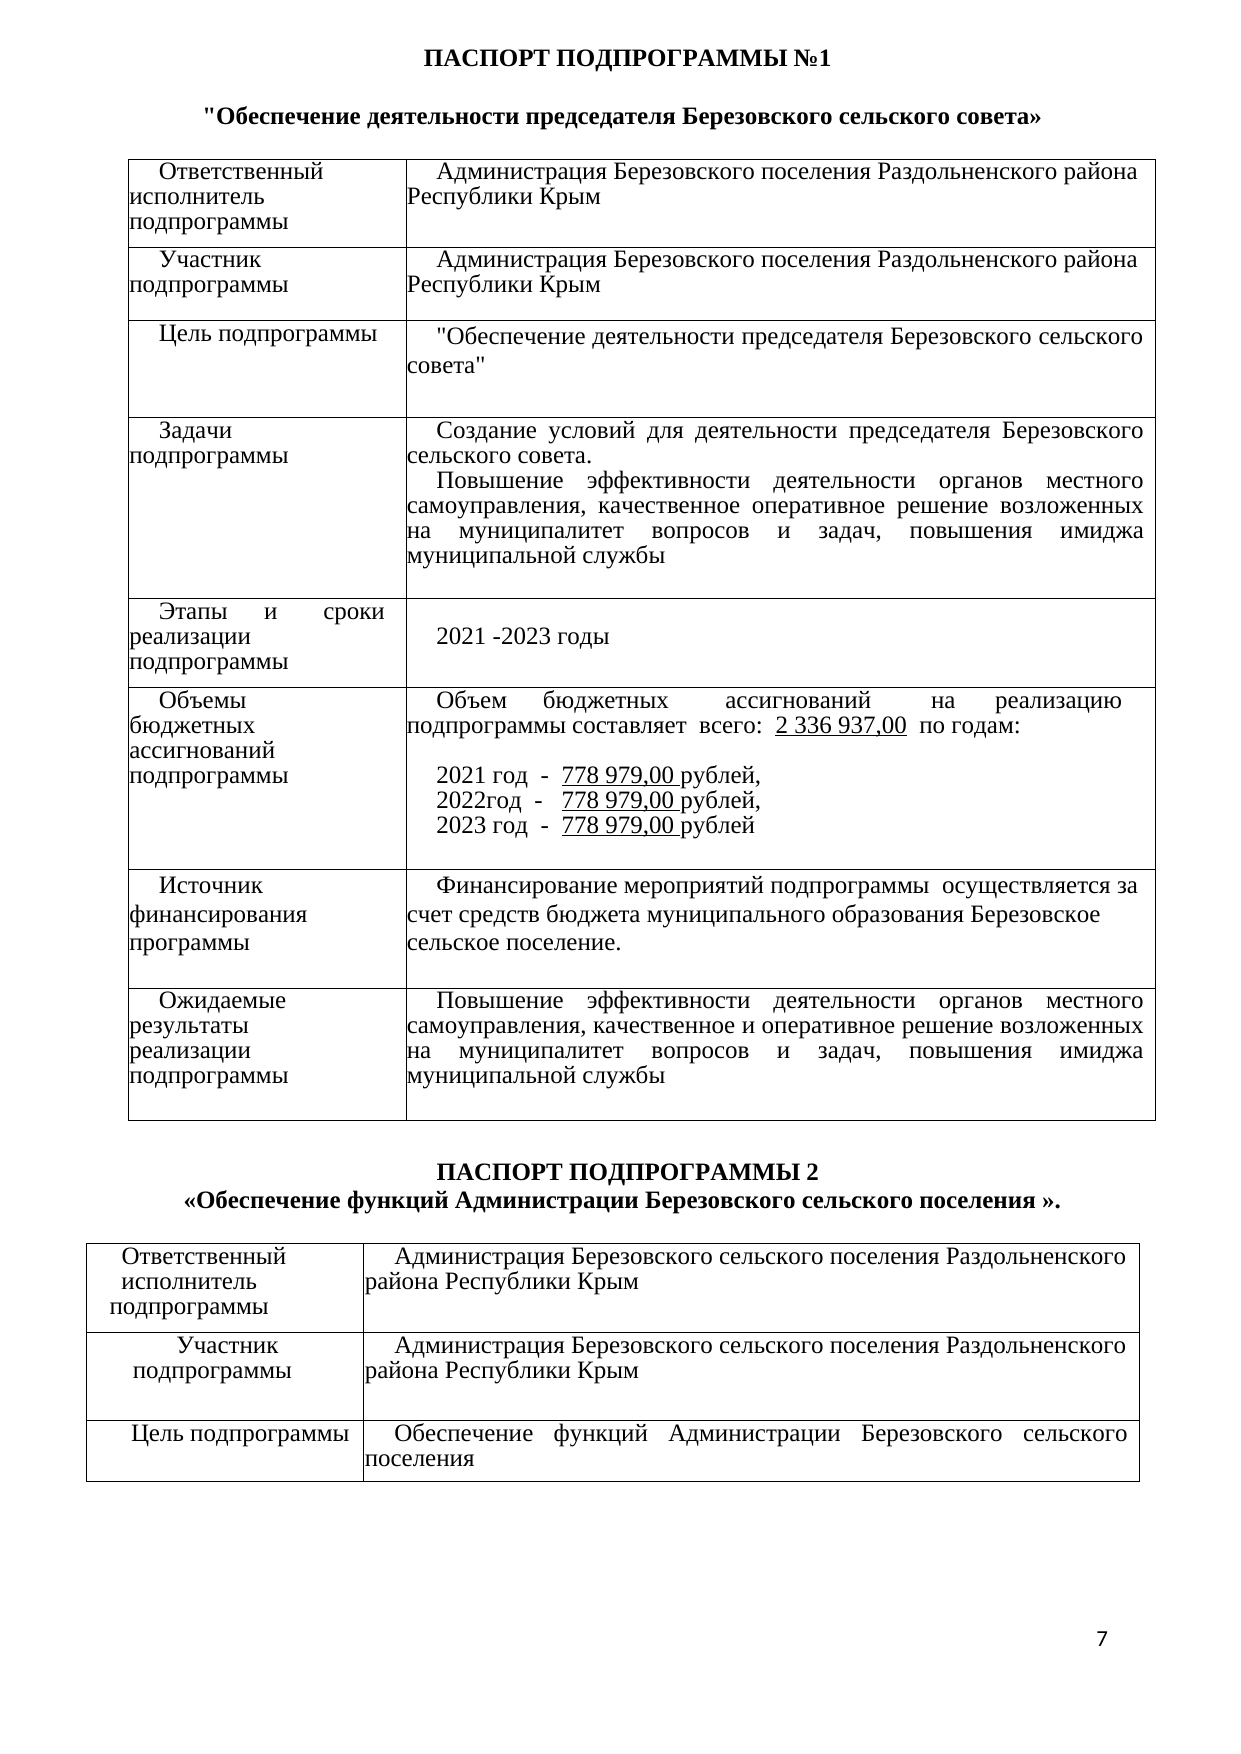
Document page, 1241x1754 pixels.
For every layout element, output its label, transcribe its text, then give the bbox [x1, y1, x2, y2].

table_cell [406, 1121, 1155, 1128]
table_cell Цель подпрограммы [87, 1421, 363, 1481]
table_cell Повышение эффективности деятельности органов местного самоуправления, качественное и оперативное решение возложенных на муниципалитет вопросов и задач, повышения имиджа муниципальной службы [407, 989, 1155, 1120]
table_cell Объемы бюджетных ассигнований подпрограммы [129, 688, 406, 869]
table_cell Ожидаемые результаты реализации подпрограммы [129, 989, 406, 1120]
table_cell "Обеспечение деятельности председателя Березовского сельского совета" [407, 321, 1155, 417]
text ПАСПОРТ ПОДПРОГРАММЫ 2 [118, 1157, 1107, 1186]
table_cell [129, 1121, 406, 1128]
table_cell Объем бюджетных ассигнований на реализацию подпрограммы составляет всего: 2 336 937,00 по годам: 2021 год - 778 979,00 рублей, 2022год - 778 979,00 рублей, 2023 год - 778 979,00 рублей [407, 688, 1155, 869]
table_cell Администрация Березовского поселения Раздольненского района Республики Крым [407, 248, 1155, 320]
text "Обеспечение деятельности председателя Березовского сельского совета» [118, 101, 1096, 130]
table_cell 2021 -2023 годы [407, 599, 1155, 687]
table_cell Участник подпрограммы [129, 248, 406, 320]
table_cell Этапы и сроки реализации подпрограммы [129, 599, 406, 687]
table_header Администрация Березовского поселения Раздольненского района Республики Крым [407, 160, 1155, 247]
table_cell Участник подпрограммы [87, 1333, 363, 1420]
table_cell Администрация Березовского сельского поселения Раздольненского района Республики Крым [364, 1333, 1139, 1420]
text ПАСПОРТ ПОДПРОГРАММЫ №1 [118, 43, 1107, 72]
table_header Ответственный исполнитель подпрограммы [129, 160, 406, 247]
table_cell Обеспечение функций Администрации Березовского сельского поселения [364, 1421, 1139, 1481]
table_cell Создание условий для деятельности председателя Березовского сельского совета. Повышение эффективности деятельности органов местного самоуправления, качественное оперативное решение возложенных на муниципалитет вопросов и задач, повышения имиджа муниципальной службы [407, 418, 1155, 598]
table_cell Цель подпрограммы [129, 321, 406, 417]
subtitle «Обеспечение функций Администрации Березовского сельского поселения ». [118, 1186, 1096, 1214]
table_cell Источник финансирования программы [129, 870, 406, 988]
table_cell Задачи подпрограммы [129, 418, 406, 598]
table_header Ответственный исполнитель подпрограммы [87, 1244, 363, 1332]
table_cell Финансирование мероприятий подпрограммы осуществляется за счет средств бюджета муниципального образования Березовское сельское поселение. [407, 870, 1155, 988]
table_header Администрация Березовского сельского поселения Раздольненского района Республики Крым [364, 1244, 1139, 1332]
